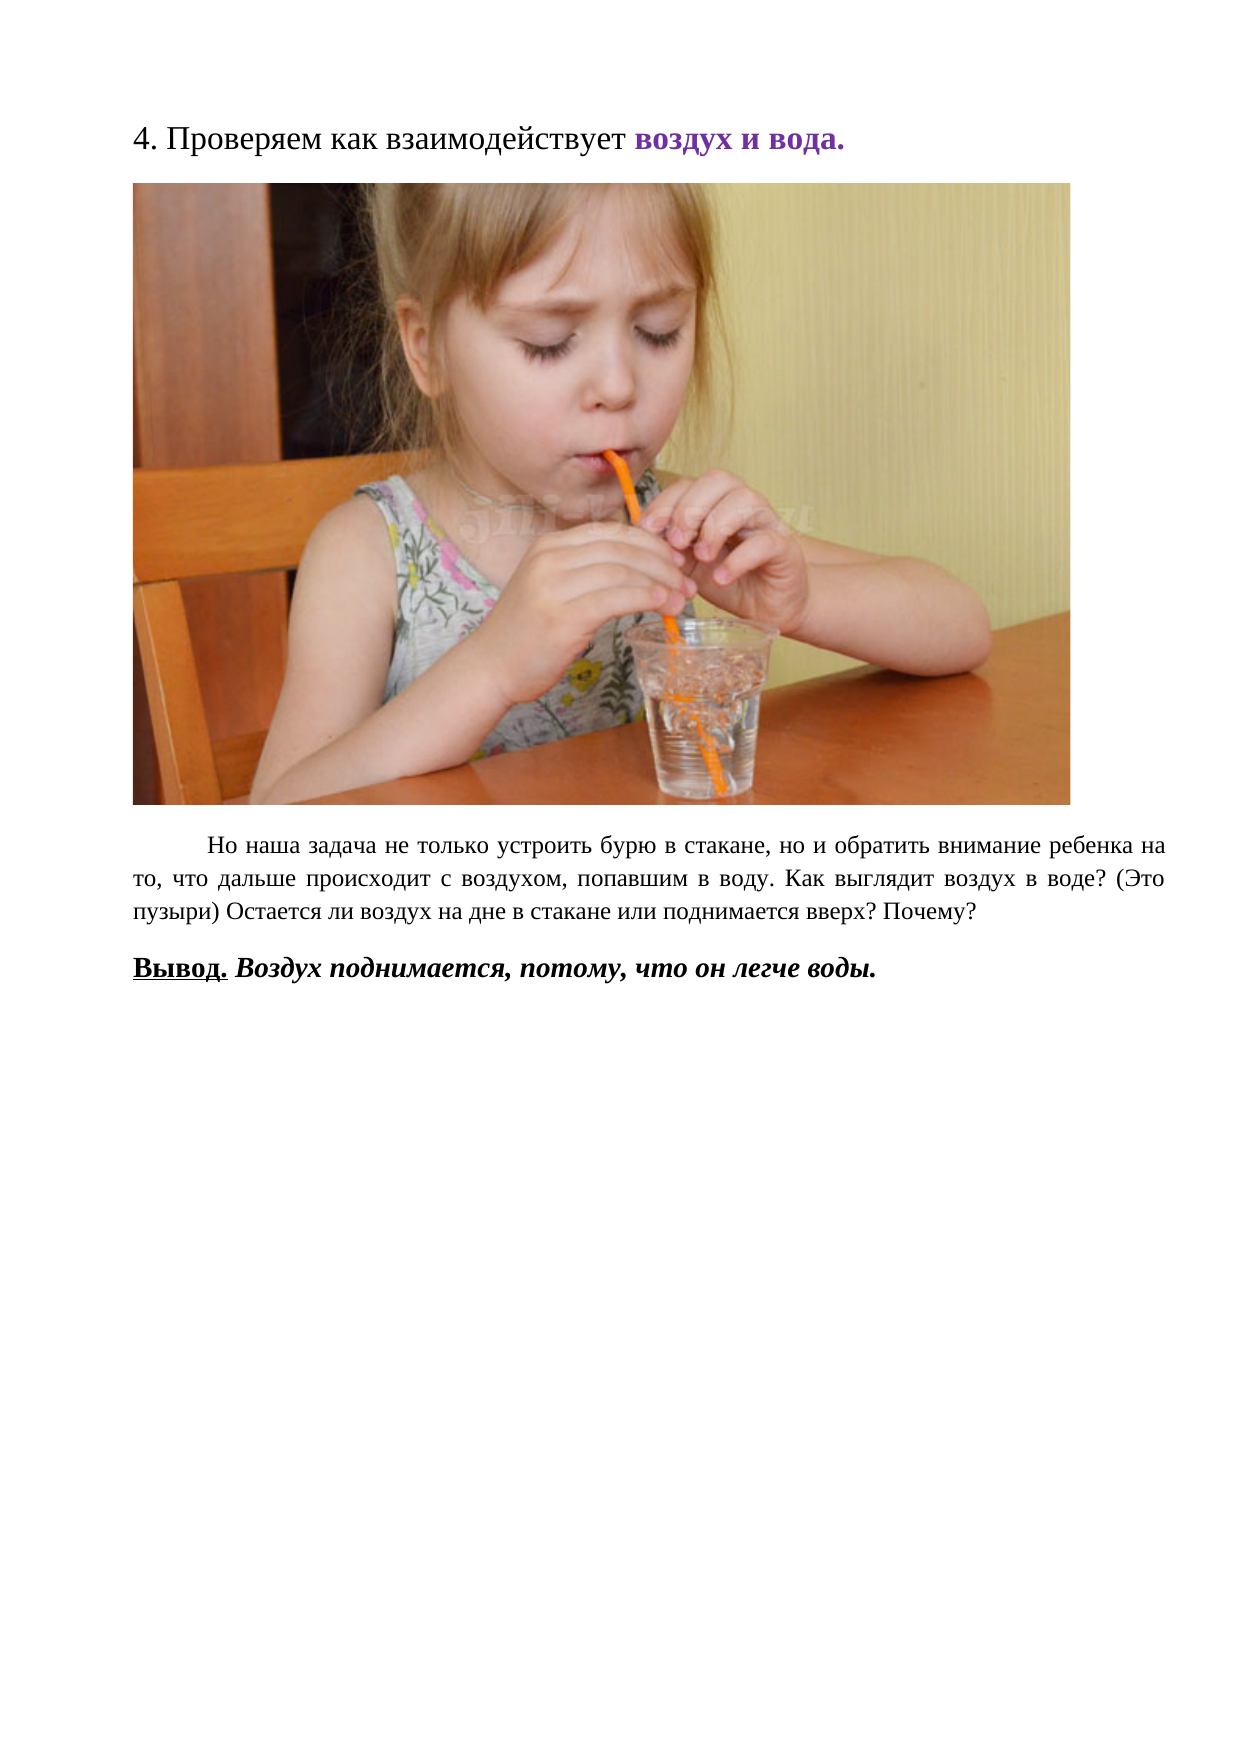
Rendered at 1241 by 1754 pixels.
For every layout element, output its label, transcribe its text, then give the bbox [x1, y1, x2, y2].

text Вывод. Воздух поднимается, потому, что он легче воды. [133, 950, 1167, 983]
text 4. Проверяем как взаимодействует воздух и вода. [133, 118, 1167, 156]
text Но наша задача не только устроить бурю в стакане, но и обратить внимание ребенка на то, что дальше происходит с воздухом, попавшим в воду. Как выглядит воздух в воде? (Это пузыри) Остается ли воздух на дне в стакане или поднимается вверх? Почему? [133, 830, 1167, 925]
picture [132, 183, 1071, 805]
